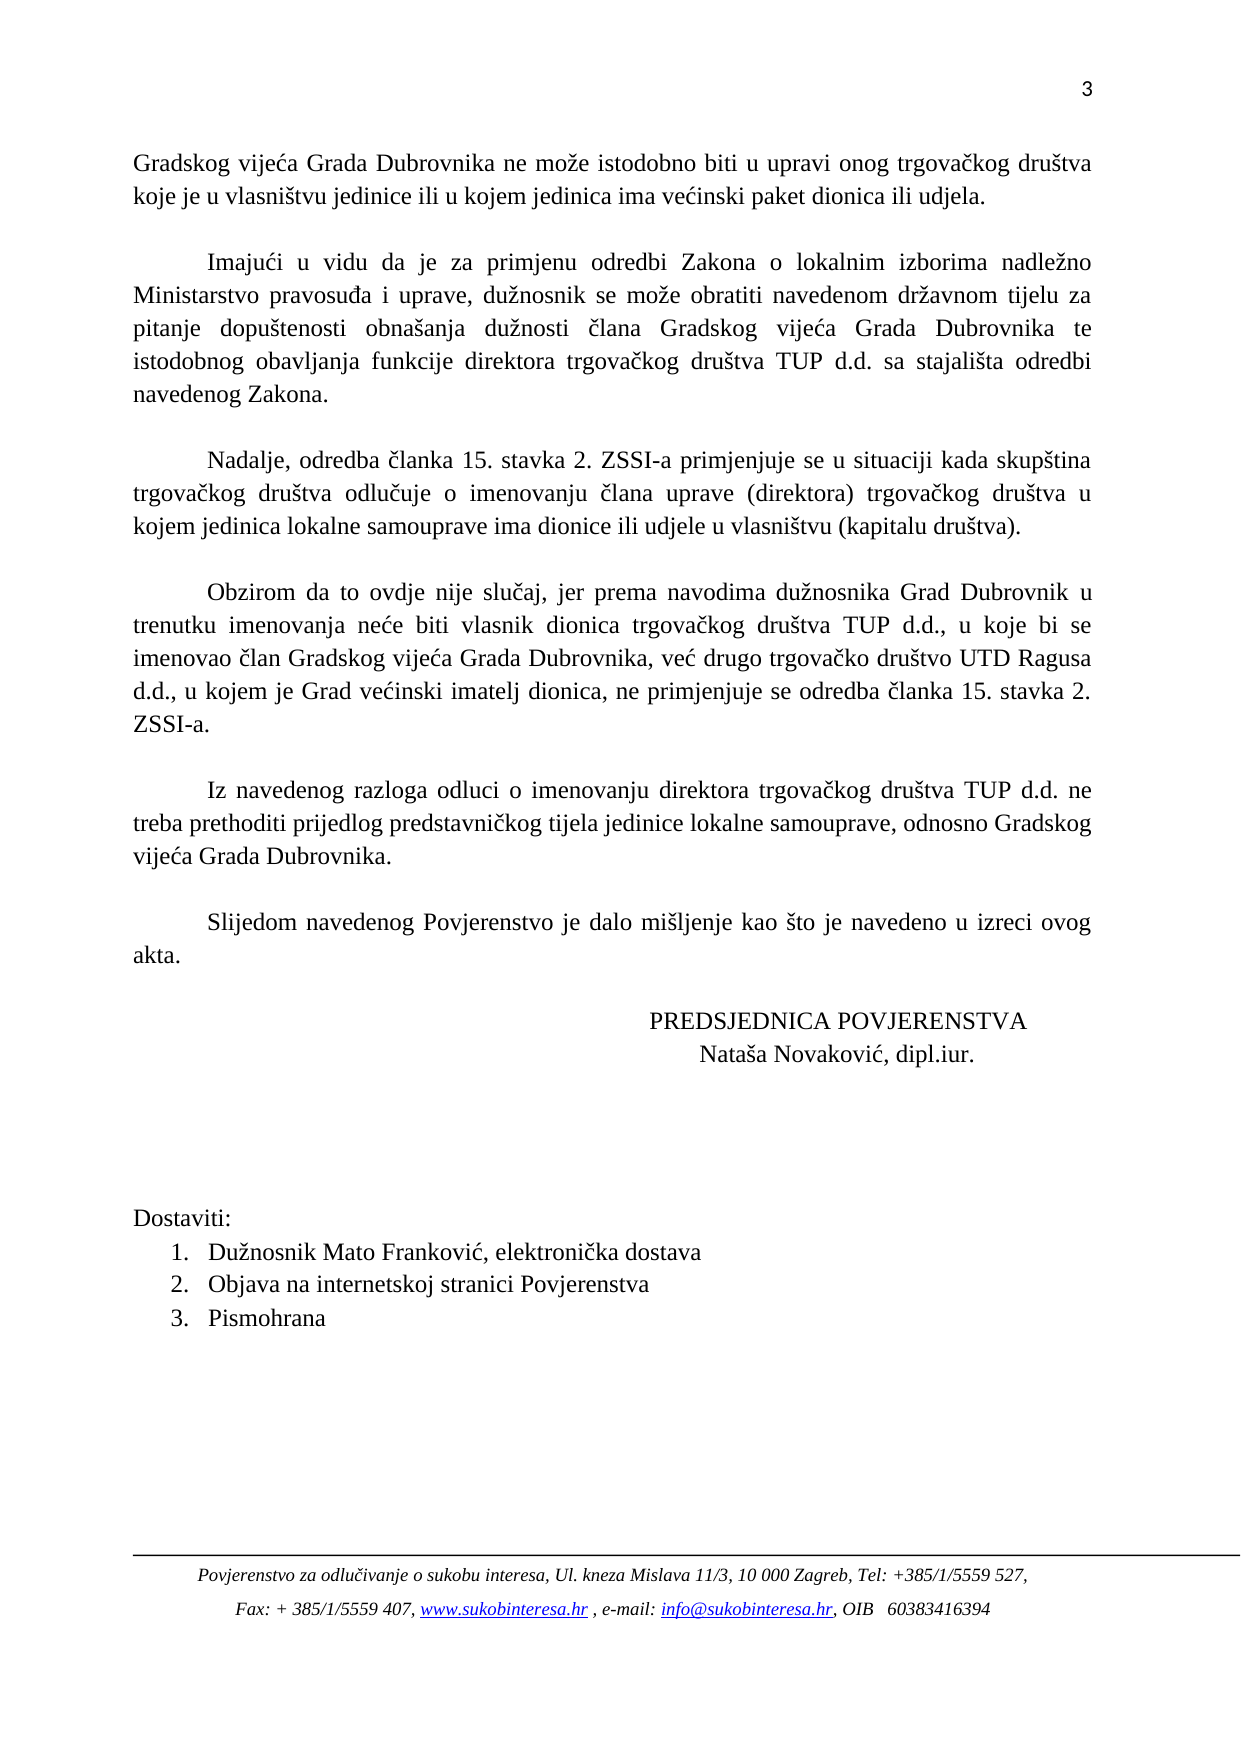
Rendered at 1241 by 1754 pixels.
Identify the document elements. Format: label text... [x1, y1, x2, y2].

text Imajući u vidu da je za primjenu odredbi Zakona o lokalnim izborima nadležno Ministarstvo pravosuđa i uprave, dužnosnik se može obratiti navedenom državnom tijelu za pitanje dopuštenosti obnašanja dužnosti člana Gradskog vijeća Grada Dubrovnika te istodobnog obavljanja funkcije direktora trgovačkog društva TUP d.d. sa stajališta odredbi navedenog Zakona. [133, 247, 1092, 408]
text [133, 148, 1092, 209]
text Iz navedenog razloga odluci o imenovanju direktora trgovačkog društva TUP d.d. ne treba prethoditi prijedlog predstavničkog tijela jedinice lokalne samouprave, odnosno Gradskog vijeća Grada Dubrovnika. [133, 837, 1092, 870]
text Obzirom da to ovdje nije slučaj, jer prema navodima dužnosnika Grad Dubrovnik u trenutku imenovanja neće biti vlasnik dionica trgovačkog društva TUP d.d., u koje bi se imenovao član Gradskog vijeća Grada Dubrovnika, već drugo trgovačko društvo UTD Ragusa d.d., u kojem je Grad većinski imatelj dionica, ne primjenjuje se odredba članka 15. stavka 2. ZSSI-a. [133, 705, 1092, 738]
list Objava na internetskoj stranici Povjerenstva [170, 1269, 1092, 1298]
text Slijedom navedenog Povjerenstvo je dalo mišljenje kao što je navedeno u izreci ovog akta. [133, 907, 1092, 969]
text Obzirom da to ovdje nije slučaj, jer prema navodima dužnosnika Grad Dubrovnik u trenutku imenovanja neće biti vlasnik dionica trgovačkog društva TUP d.d., u koje bi se imenovao član Gradskog vijeća Grada Dubrovnika, već drugo trgovačko društvo UTD Ragusa d.d., u kojem je Grad većinski imatelj dionica, ne primjenjuje se odredba članka 15. stavka 2. ZSSI-a. [133, 577, 1092, 643]
list Pismohrana [170, 1303, 1092, 1331]
list Dužnosnik Mato Franković, elektronička dostava [170, 1237, 1092, 1265]
text Nadalje, odredba članka 15. stavka 2. ZSSI-a primjenjuje se u situaciji kada skupština trgovačkog društva odlučuje o imenovanju člana uprave (direktora) trgovačkog društva u kojem jedinica lokalne samouprave ima dionice ili udjele u vlasništvu (kapitalu društva). [133, 445, 1092, 540]
text Iz navedenog razloga odluci o imenovanju direktora trgovačkog društva TUP d.d. ne treba prethoditi prijedlog predstavničkog tijela jedinice lokalne samouprave, odnosno Gradskog vijeća Grada Dubrovnika. [133, 775, 1092, 808]
text PREDSJEDNICA POVJERENSTVA [649, 1006, 1092, 1035]
text Dostaviti: [133, 1203, 1092, 1232]
text Nataša Novaković, dipl.iur. [649, 1039, 1092, 1068]
